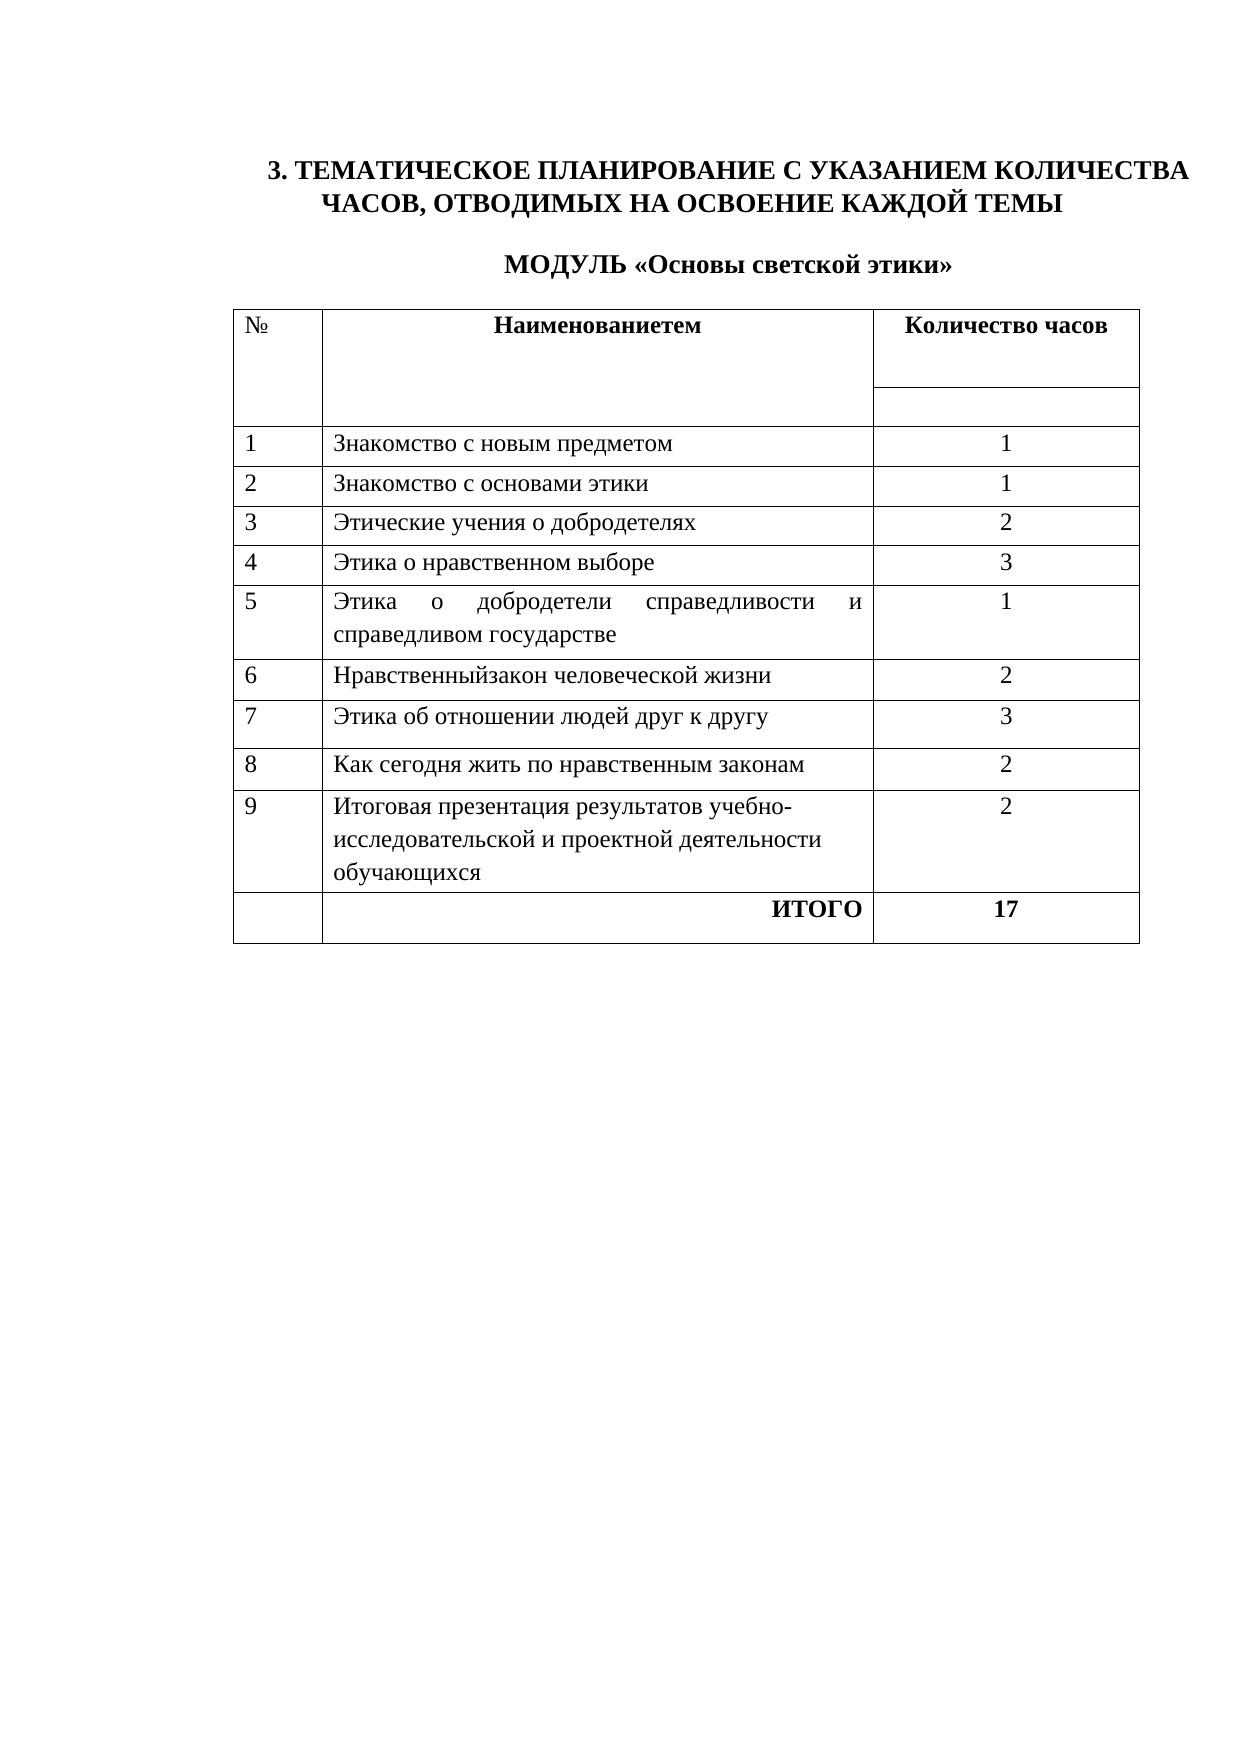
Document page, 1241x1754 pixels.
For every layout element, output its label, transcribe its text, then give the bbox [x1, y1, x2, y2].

table_cell Этика об отношении людей друг к другу [323, 701, 873, 748]
table_cell 2 [874, 507, 1139, 545]
table_cell 4 [234, 546, 322, 585]
table_cell 9 [234, 791, 322, 892]
table_cell 2 [874, 749, 1139, 790]
table_cell 2 [234, 467, 322, 506]
table_cell Итоговая презентация результатов учебно-исследовательской и проектной деятельности обучающихся [323, 791, 873, 892]
table_cell [234, 893, 322, 943]
table_header Наименованиетем [323, 310, 873, 426]
table_cell ИТОГО [323, 893, 873, 943]
table_cell [874, 388, 1139, 426]
table_cell Этика о нравственном выборе [323, 546, 873, 585]
table_cell 1 [874, 427, 1139, 466]
text 3. ТЕМАТИЧЕСКОЕ ПЛАНИРОВАНИЕ С УКАЗАНИЕМ КОЛИЧЕСТВА ЧАСОВ, ОТВОДИМЫХ НА ОСВОЕНИЕ КАЖДОЙ ТЕМЫ [165, 154, 1219, 219]
table_cell 1 [234, 427, 322, 466]
table_header Количество часов [874, 310, 1139, 387]
text МОДУЛЬ «Основы светской этики» [165, 248, 1219, 279]
table_cell 2 [874, 791, 1139, 892]
table_header № [234, 310, 322, 426]
table_cell 17 [874, 893, 1139, 943]
table_cell Знакомство с основами этики [323, 467, 873, 506]
table_cell 3 [874, 546, 1139, 585]
table_cell 1 [874, 467, 1139, 506]
table_cell 7 [234, 701, 322, 748]
table_cell 8 [234, 749, 322, 790]
table_cell 2 [874, 660, 1139, 700]
table_cell 3 [234, 507, 322, 545]
table_cell Как сегодня жить по нравственным законам [323, 749, 873, 790]
table_cell Нравственныйзакон человеческой жизни [323, 660, 873, 700]
table_cell Этика о добродетели справедливости и справедливом государстве [323, 586, 873, 659]
table_cell Знакомство с новым предметом [323, 427, 873, 466]
table_cell Этические учения о добродетелях [323, 507, 873, 545]
table_cell 6 [234, 660, 322, 700]
table_cell 3 [874, 701, 1139, 748]
table_cell 5 [234, 586, 322, 659]
table_cell 1 [874, 586, 1139, 659]
